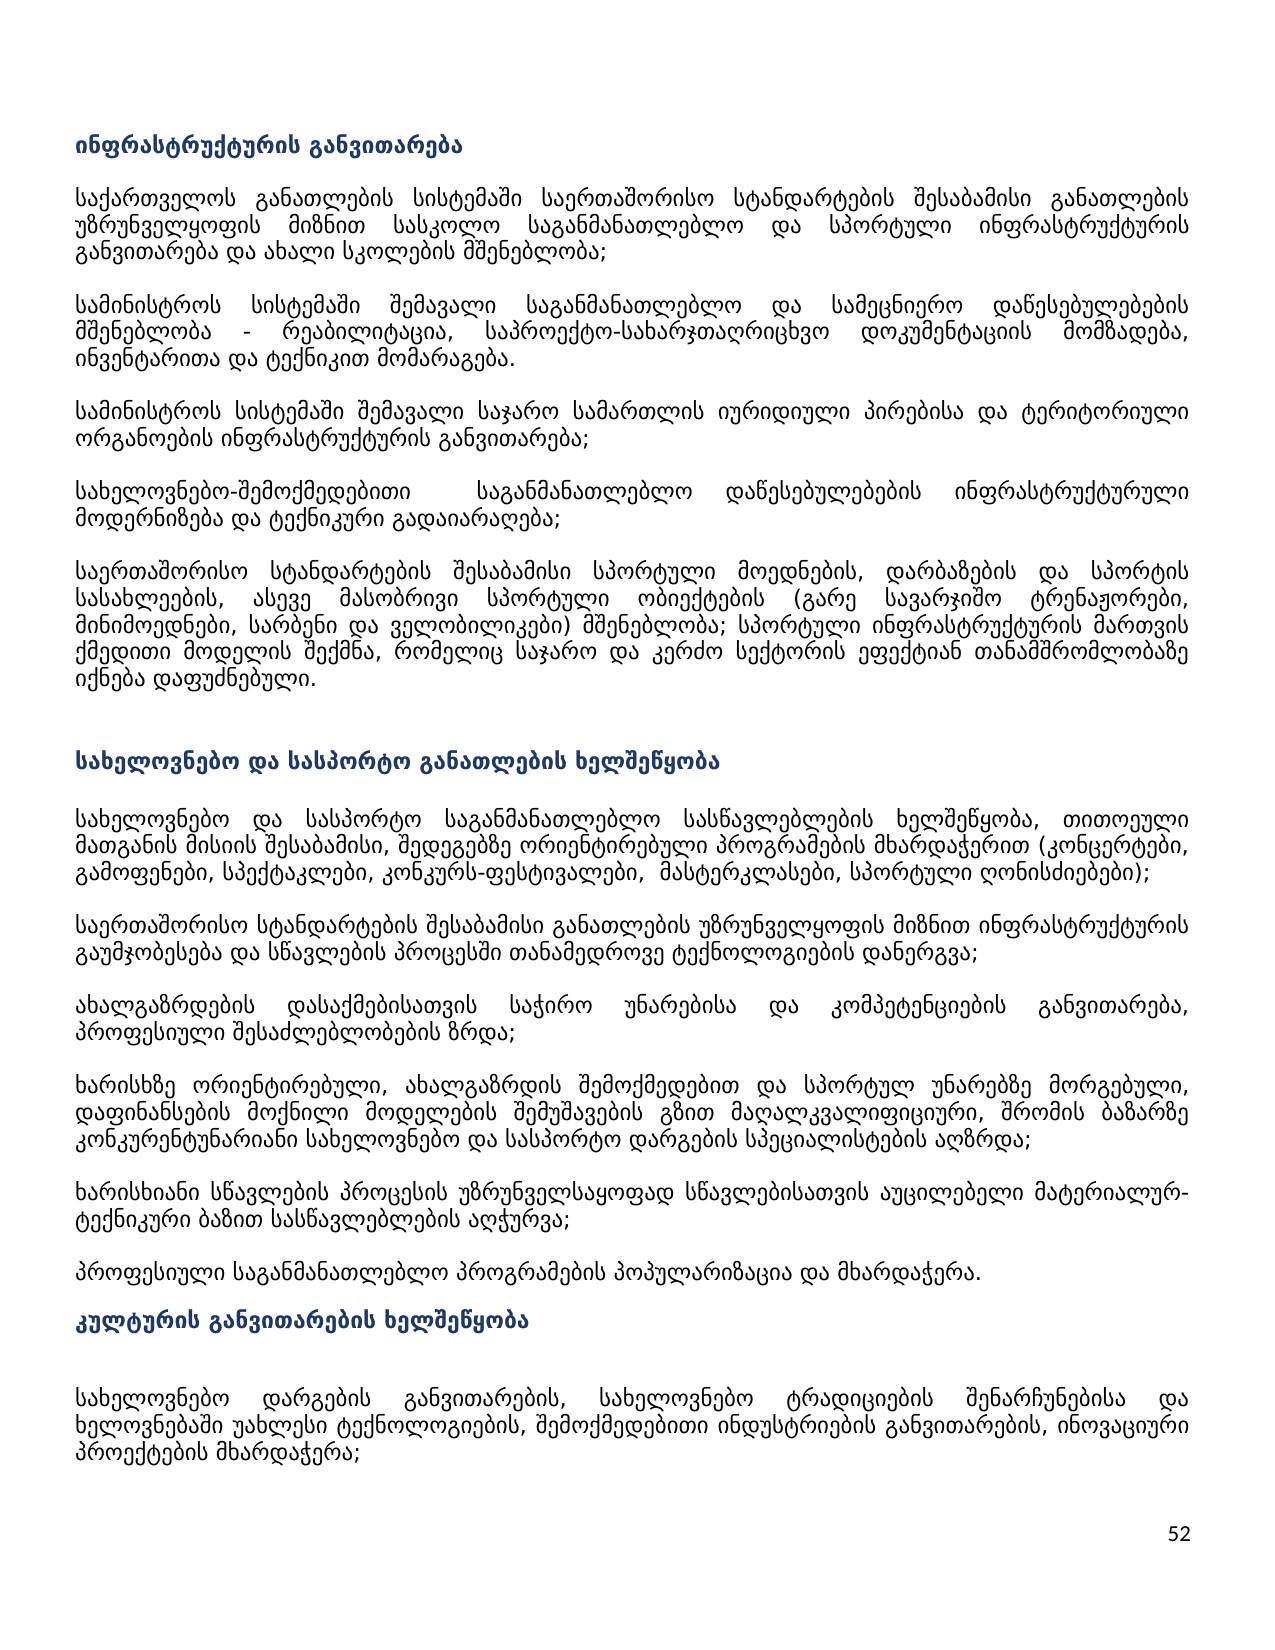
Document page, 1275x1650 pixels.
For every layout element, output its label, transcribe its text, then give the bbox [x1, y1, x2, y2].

list ახალგაზრდების დასაქმებისათვის საჭირო უნარებისა და კომპეტენციების განვითარება, პროფესიული შესაძლებლობების ზრდა; [75, 993, 1191, 1046]
subtitle კულტურის განვითარების ხელშეწყობა [75, 1307, 1191, 1333]
subtitle ინფრასტრუქტურის განვითარება [75, 132, 1191, 158]
list სახელოვნებო დარგების განვითარების, სახელოვნებო ტრადიციების შენარჩუნებისა და ხელოვნებაში უახლესი ტექნოლოგიების, შემოქმედებითი ინდუსტრიების განვითარების, ინოვაციური პროექტების მხარდაჭერა; [75, 1386, 1191, 1466]
list საერთაშორისო სტანდარტების შესაბამისი სპორტული მოედნების, დარბაზების და სპორტის სასახლეების, ასევე მასობრივი სპორტული ობიექტების (გარე სავარჯიშო ტრენაჟორები, მინიმოედნები, სარბენი და ველობილიკები) მშენებლობა; სპორტული ინფრასტრუქტურის მართვის ქმედითი მოდელის შექმნა, რომელიც საჯარო და კერძო სექტორის ეფექტიან თანამშრომლობაზე იქნება დაფუძნებული. [75, 558, 1191, 692]
list ხარისხზე ორიენტირებული, ახალგაზრდის შემოქმედებით და სპორტულ უნარებზე მორგებული, დაფინანსების მოქნილი მოდელების შემუშავების გზით მაღალკვალიფიციური, შრომის ბაზარზე კონკურენტუნარიანი სახელოვნებო და სასპორტო დარგების სპეციალისტების აღზრდა; [75, 1073, 1191, 1153]
subtitle სახელოვნებო და სასპორტო განათლების ხელშეწყობა [75, 748, 1191, 775]
list პროფესიული საგანმანათლებლო პროგრამების პოპულარიზაცია და მხარდაჭერა. [75, 1259, 1191, 1286]
list სახელოვნებო და სასპორტო საგანმანათლებლო სასწავლებლების ხელშეწყობა, თითოეული მათგანის მისიის შესაბამისი, შედეგებზე ორიენტირებული პროგრამების მხარდაჭერით (კონცერტები, გამოფენები, სპექტაკლები, კონკურს-ფესტივალები, მასტერკლასები, სპორტული ღონისძიებები); [75, 806, 1191, 886]
list საქართველოს განათლების სისტემაში საერთაშორისო სტანდარტების შესაბამისი განათლების უზრუნველყოფის მიზნით სასკოლო საგანმანათლებლო და სპორტული ინფრასტრუქტურის განვითარება და ახალი სკოლების მშენებლობა; [75, 185, 1191, 265]
list საერთაშორისო სტანდარტების შესაბამისი განათლების უზრუნველყოფის მიზნით ინფრასტრუქტურის გაუმჯობესება და სწავლების პროცესში თანამედროვე ტექნოლოგიების დანერგვა; [75, 913, 1191, 966]
list სახელოვნებო-შემოქმედებითი საგანმანათლებლო დაწესებულებების ინფრასტრუქტურული მოდერნიზება და ტექნიკური გადაიარაღება; [75, 478, 1191, 532]
list ხარისხიანი სწავლების პროცესის უზრუნველსაყოფად სწავლებისათვის აუცილებელი მატერიალურ-ტექნიკური ბაზით სასწავლებლების აღჭურვა; [75, 1179, 1191, 1233]
list სამინისტროს სისტემაში შემავალი საჯარო სამართლის იურიდიული პირებისა და ტერიტორიული ორგანოების ინფრასტრუქტურის განვითარება; [75, 398, 1191, 452]
list სამინისტროს სისტემაში შემავალი საგანმანათლებლო და სამეცნიერო დაწესებულებების მშენებლობა - რეაბილიტაცია, საპროექტო-სახარჯთაღრიცხვო დოკუმენტაციის მომზადება, ინვენტარითა და ტექნიკით მომარაგება. [75, 292, 1191, 372]
